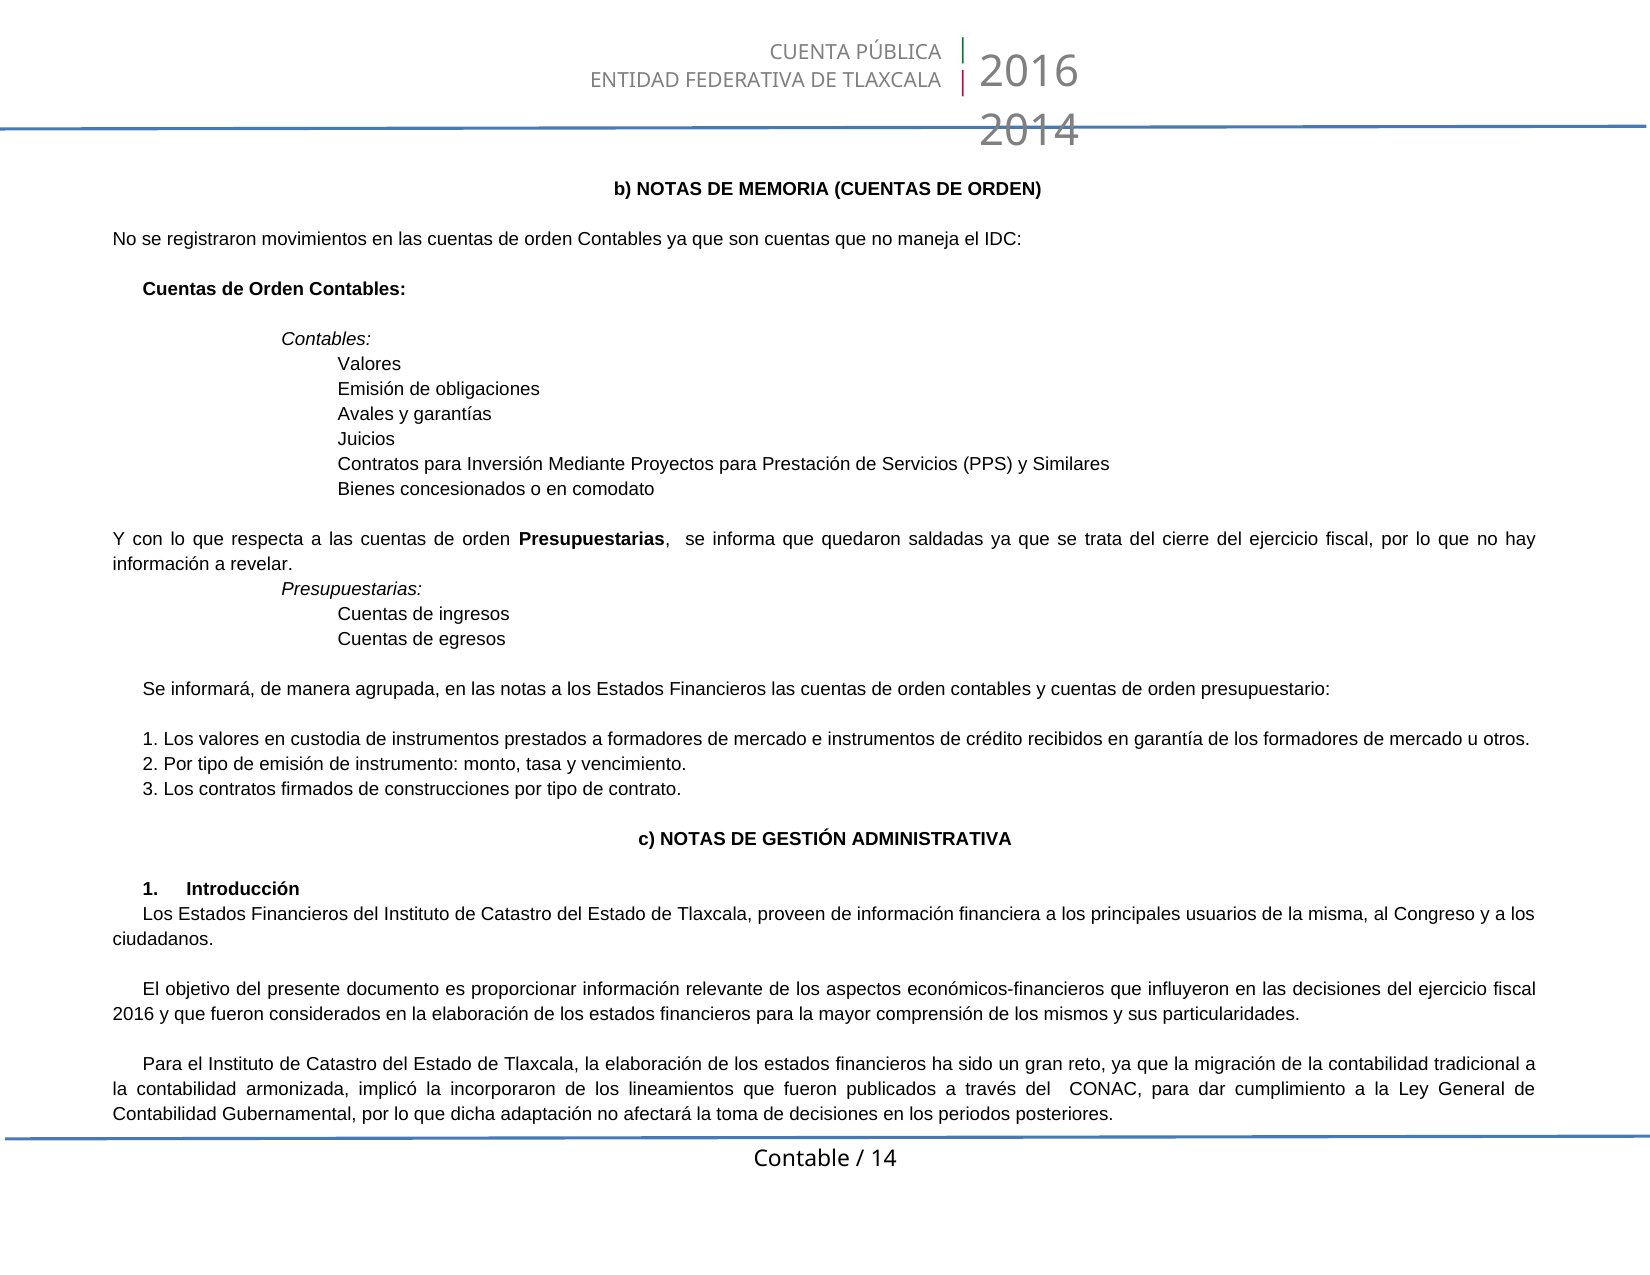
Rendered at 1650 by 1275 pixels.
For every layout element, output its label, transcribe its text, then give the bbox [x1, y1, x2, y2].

text b) NOTAS DE MEMORIA (CUENTAS DE ORDEN) [112, 175, 1537, 200]
text Y con lo que respecta a las cuentas de orden Presupuestarias, se informa que quedaron saldadas ya que se trata del cierre del ejercicio fiscal, por lo que no hay información a revelar. [112, 525, 1537, 575]
text Cuentas de egresos [281, 625, 1537, 650]
text 1. Los valores en custodia de instrumentos prestados a formadores de mercado e instrumentos de crédito recibidos en garantía de los formadores de mercado u otros. [142, 725, 1537, 750]
text 3. Los contratos firmados de construcciones por tipo de contrato. [142, 775, 1537, 800]
text Los Estados Financieros del Instituto de Catastro del Estado de Tlaxcala, proveen de información financiera a los principales usuarios de la misma, al Congreso y a los ciudadanos. [112, 900, 1537, 950]
text Bienes concesionados o en comodato [281, 475, 1537, 500]
text Cuentas de Orden Contables: [112, 275, 1537, 300]
text Presupuestarias: [281, 575, 1537, 600]
text Cuentas de ingresos [281, 600, 1537, 625]
text No se registraron movimientos en las cuentas de orden Contables ya que son cuentas que no maneja el IDC: [112, 225, 1537, 250]
text Para el Instituto de Catastro del Estado de Tlaxcala, la elaboración de los estados financieros ha sido un gran reto, ya que la migración de la contabilidad tradicional a la contabilidad armonizada, implicó la incorporaron de los lineamientos que fueron publicados a través del CONAC, para dar cumplimiento a la Ley General de Contabilidad Gubernamental, por lo que dicha adaptación no afectará la toma de decisiones en los periodos posteriores. [112, 1050, 1537, 1125]
text c) NOTAS DE GESTIÓN ADMINISTRATIVA [112, 825, 1537, 850]
text 1. Introducción [112, 875, 1537, 900]
text Se informará, de manera agrupada, en las notas a los Estados Financieros las cuentas de orden contables y cuentas de orden presupuestario: [112, 675, 1537, 700]
text Contables: [281, 325, 1537, 350]
text Emisión de obligaciones [281, 375, 1537, 400]
text El objetivo del presente documento es proporcionar información relevante de los aspectos económicos-financieros que influyeron en las decisiones del ejercicio fiscal 2016 y que fueron considerados en la elaboración de los estados financieros para la mayor comprensión de los mismos y sus particularidades. [112, 975, 1537, 1025]
text Avales y garantías [281, 400, 1537, 425]
text Juicios [281, 425, 1537, 450]
text Valores [281, 350, 1537, 375]
text Contratos para Inversión Mediante Proyectos para Prestación de Servicios (PPS) y Similares [281, 450, 1537, 475]
picture [956, 28, 974, 100]
text 2. Por tipo de emisión de instrumento: monto, tasa y vencimiento. [142, 750, 1537, 775]
